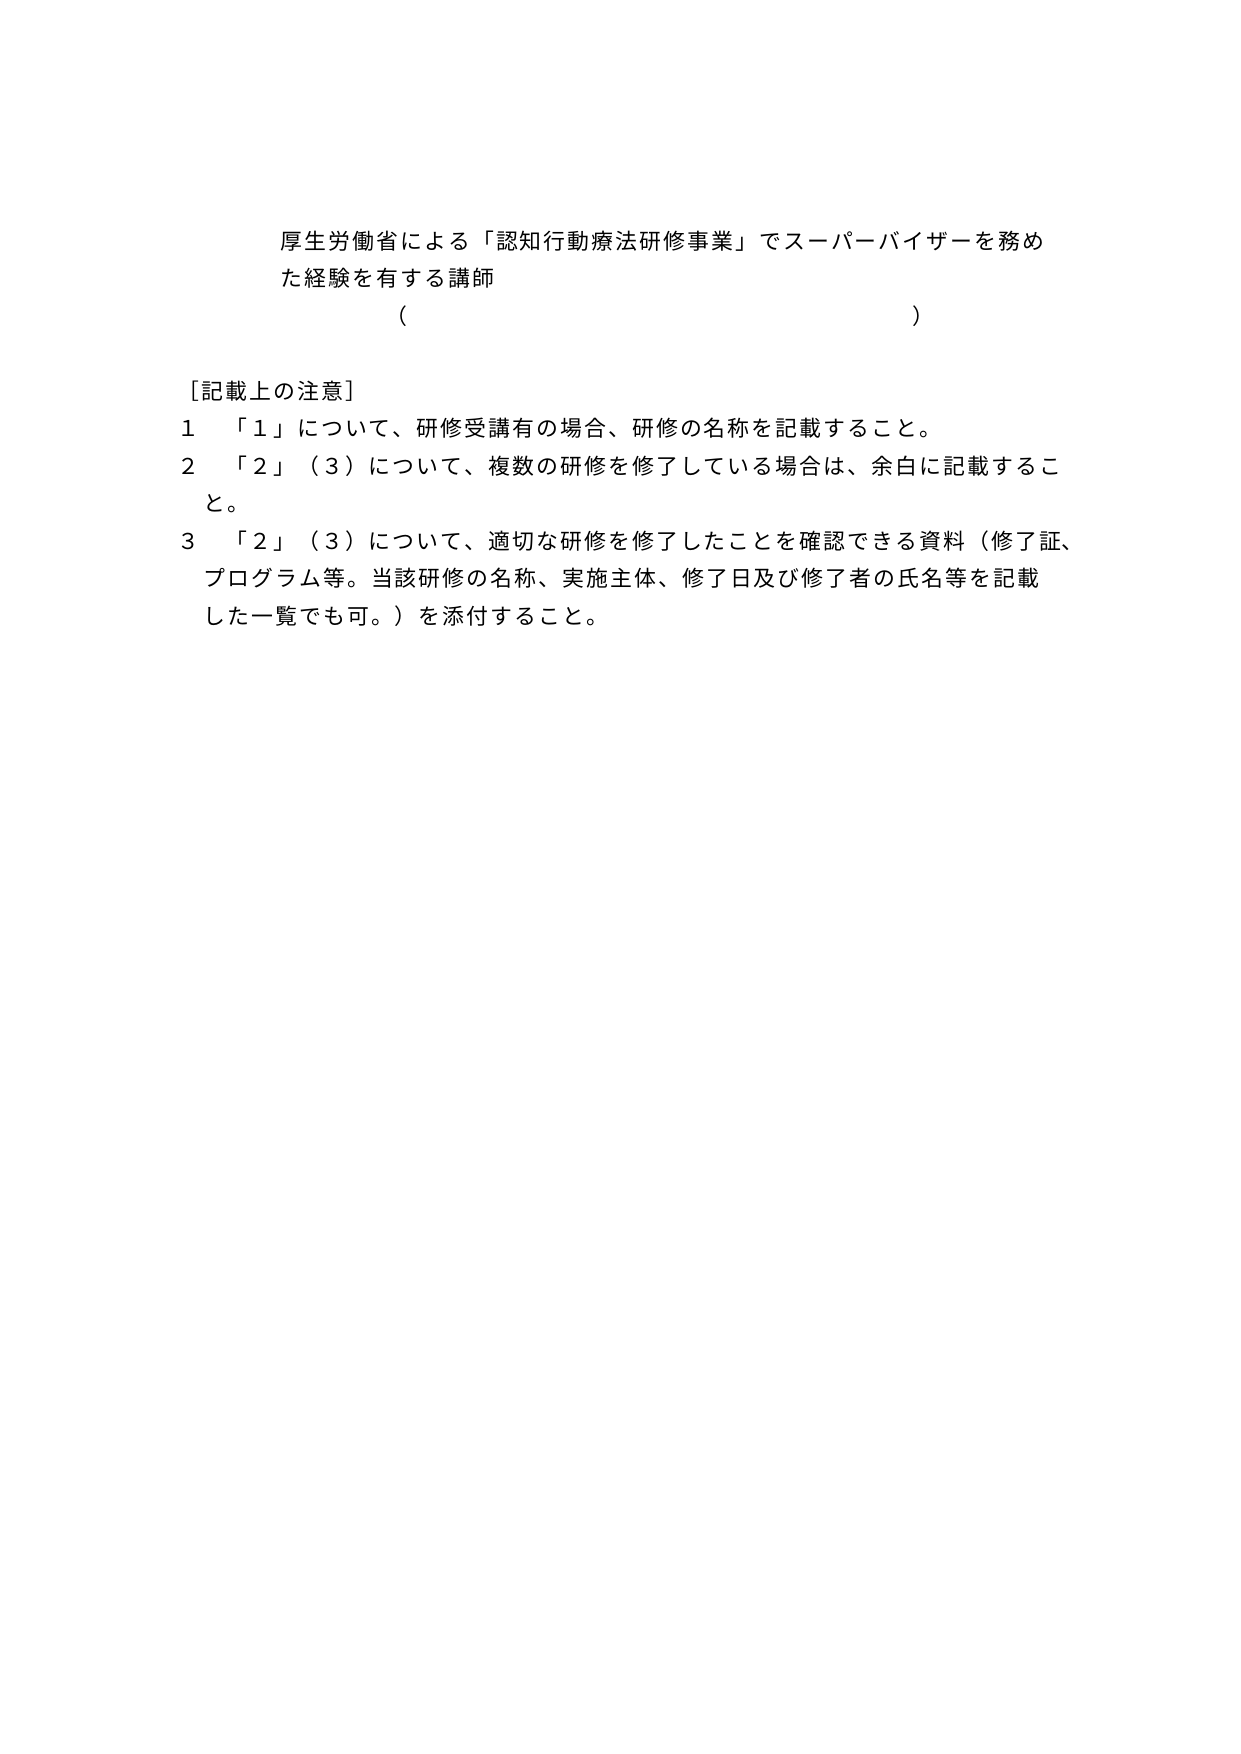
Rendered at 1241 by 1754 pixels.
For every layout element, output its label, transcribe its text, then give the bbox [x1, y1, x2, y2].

text ２ 「２」（３）について、複数の研修を修了している場合は、余白に記載すること。 [177, 446, 1063, 521]
text １ 「１」について、研修受講有の場合、研修の名称を記載すること。 [177, 408, 1063, 446]
text 厚生労働省による「認知行動療法研修事業」でスーパーバイザーを務めた経験を有する講師 [280, 221, 1063, 296]
text （ ） [177, 296, 1063, 333]
text ３ 「２」（３）について、適切な研修を修了したことを確認できる資料（修了証、プログラム等。当該研修の名称、実施主体、修了日及び修了者の氏名等を記載した一覧でも可。）を添付すること。 [177, 521, 1063, 633]
text ［記載上の注意］ [177, 371, 1063, 408]
